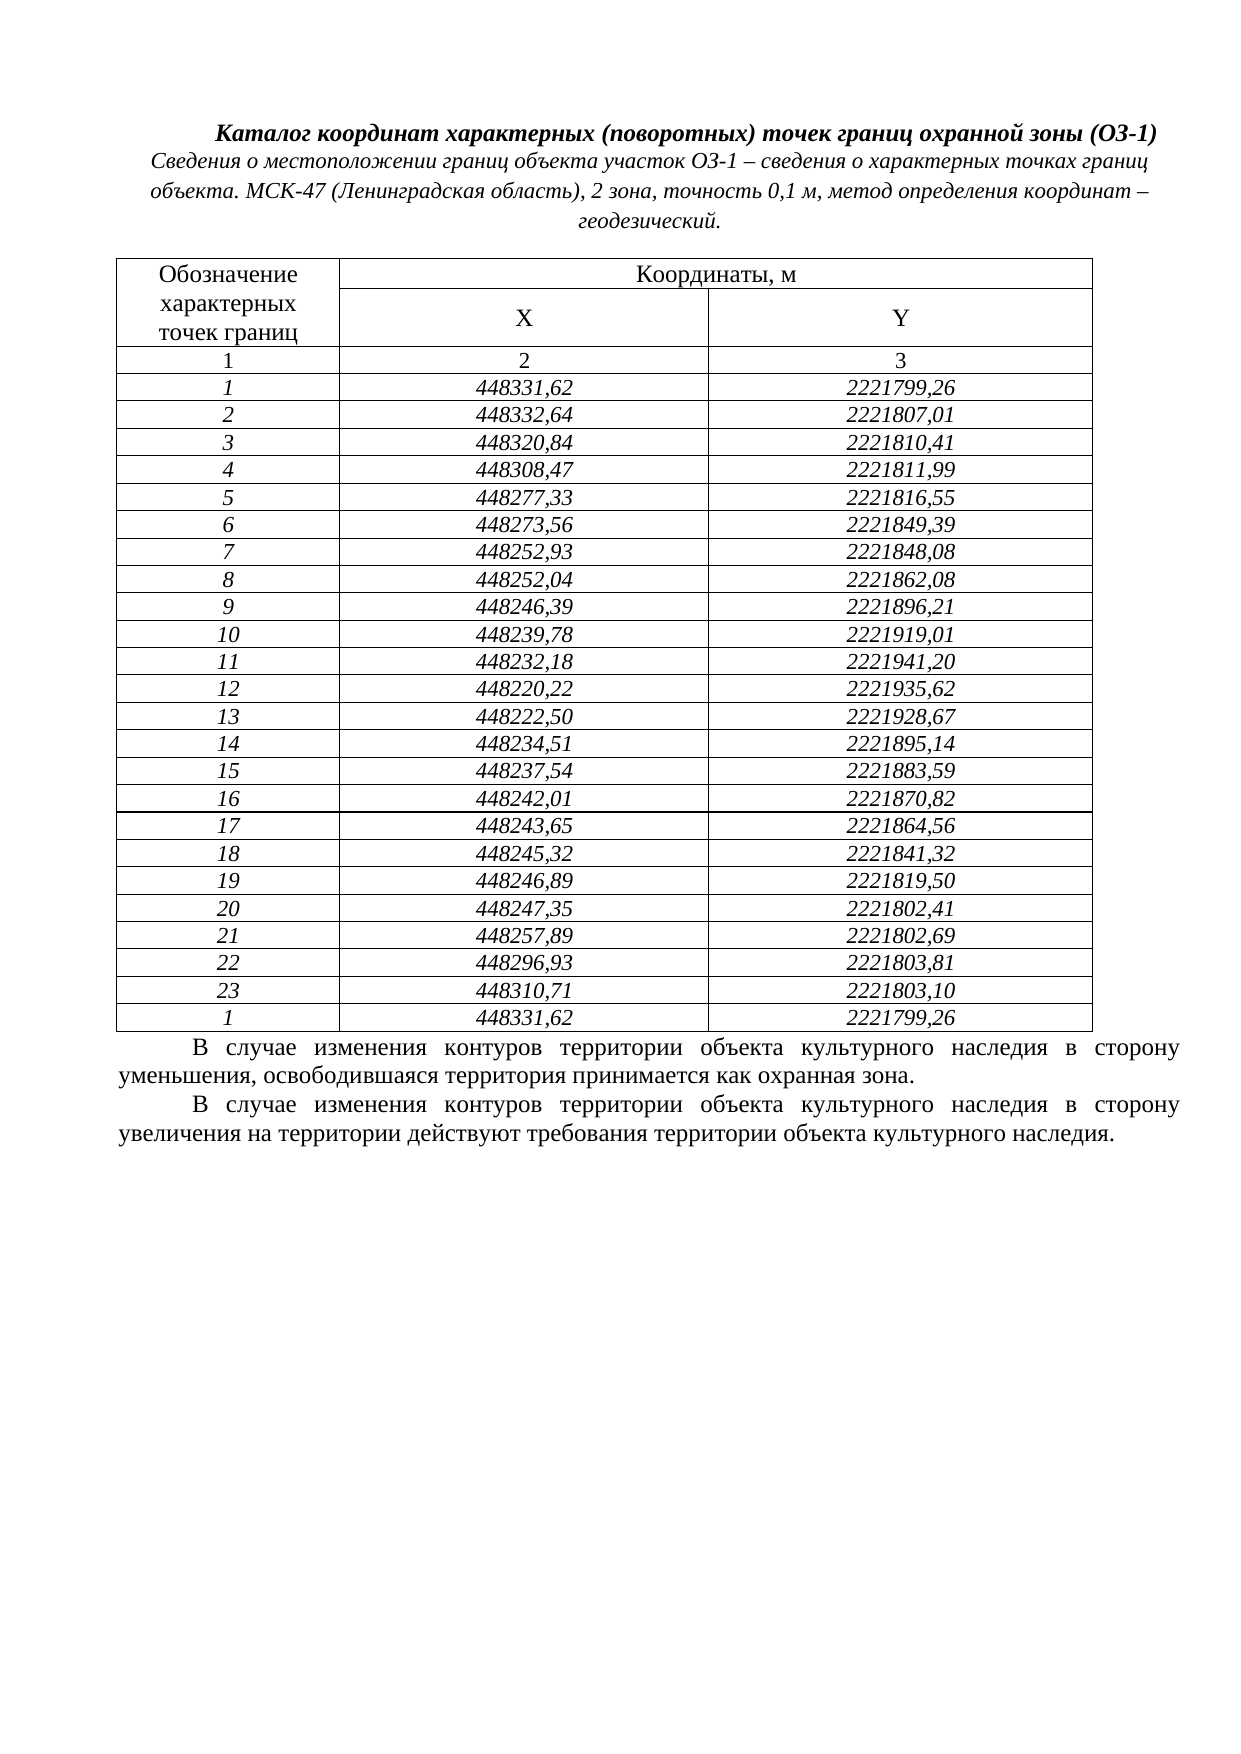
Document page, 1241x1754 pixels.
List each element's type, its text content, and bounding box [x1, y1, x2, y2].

table_cell 11 [117, 648, 339, 674]
table_cell 2221807,01 [709, 401, 1092, 428]
table_cell 2221803,10 [709, 977, 1092, 1003]
table_cell 2221919,01 [709, 621, 1092, 647]
table_cell 448239,78 [340, 621, 708, 647]
table_cell 448243,65 [340, 813, 708, 839]
table_cell 448234,51 [340, 730, 708, 757]
table_cell 448308,47 [340, 456, 708, 483]
table_cell 13 [117, 703, 339, 729]
table_cell 9 [117, 593, 339, 619]
table_cell 2 [340, 347, 708, 373]
table_cell 448310,71 [340, 977, 708, 1003]
table_cell 21 [117, 922, 339, 948]
table_cell 18 [117, 840, 339, 866]
table_cell 2221870,82 [709, 785, 1092, 811]
table_cell 12 [117, 675, 339, 702]
table_cell 7 [117, 539, 339, 565]
table_cell 2221819,50 [709, 867, 1092, 893]
table_cell 14 [117, 730, 339, 757]
table_cell 23 [117, 977, 339, 1003]
table_cell 448222,50 [340, 703, 708, 729]
table_cell 2221841,32 [709, 840, 1092, 866]
table_cell 448296,93 [340, 949, 708, 976]
text Сведения о местоположении границ объекта участок ОЗ-1 – сведения о характерных точках границ объекта. МСК-47 (Ленинградская область), 2 зона, точность 0,1 м, метод определения координат – геодезический. [118, 147, 1181, 234]
table_cell 2221811,99 [709, 456, 1092, 483]
table_cell 2221848,08 [709, 539, 1092, 565]
table_cell 448242,01 [340, 785, 708, 811]
table_cell 2221810,41 [709, 429, 1092, 455]
table_cell 448252,04 [340, 566, 708, 592]
table_cell 2221935,62 [709, 675, 1092, 702]
table_cell 4 [117, 456, 339, 483]
table_cell 10 [117, 621, 339, 647]
table_cell 2221802,41 [709, 895, 1092, 921]
table_cell 20 [117, 895, 339, 921]
table_cell 1 [117, 347, 339, 373]
table_cell 2221816,55 [709, 484, 1092, 510]
table_cell 448257,89 [340, 922, 708, 948]
table_cell 2221849,39 [709, 511, 1092, 537]
table_cell 2221928,67 [709, 703, 1092, 729]
table_cell 448237,54 [340, 758, 708, 784]
table_cell 3 [709, 347, 1092, 373]
table_cell 8 [117, 566, 339, 592]
table_cell 448273,56 [340, 511, 708, 537]
table_cell 448232,18 [340, 648, 708, 674]
table_header Обозначение характерных точек границ [117, 259, 339, 346]
table_cell 19 [117, 867, 339, 893]
table_cell X [340, 289, 708, 346]
table_cell Y [709, 289, 1092, 346]
text Каталог координат характерных (поворотных) точек границ охранной зоны (ОЗ-1) [118, 118, 1181, 147]
table_cell 448220,22 [340, 675, 708, 702]
table_cell 448246,89 [340, 867, 708, 893]
table_cell 15 [117, 758, 339, 784]
table_cell 1 [117, 1004, 339, 1031]
table_cell 2221883,59 [709, 758, 1092, 784]
table_cell 17 [117, 813, 339, 839]
table_cell 448320,84 [340, 429, 708, 455]
table_cell 2221803,81 [709, 949, 1092, 976]
table_cell 2221864,56 [709, 813, 1092, 839]
table_cell 448246,39 [340, 593, 708, 619]
text В случае изменения контуров территории объекта культурного наследия в сторону увеличения на территории действуют требования территории объекта культурного наследия. [118, 1089, 1181, 1147]
table_cell 448332,64 [340, 401, 708, 428]
table_cell 3 [117, 429, 339, 455]
table_cell 448277,33 [340, 484, 708, 510]
table_cell 22 [117, 949, 339, 976]
table_cell 2221799,26 [709, 374, 1092, 400]
table_header Координаты, м [340, 259, 1092, 288]
table_cell 16 [117, 785, 339, 811]
table_cell 2221941,20 [709, 648, 1092, 674]
table_cell 448245,32 [340, 840, 708, 866]
table_cell 2221799,26 [709, 1004, 1092, 1031]
table_cell 448247,35 [340, 895, 708, 921]
table_cell 5 [117, 484, 339, 510]
table_cell 448252,93 [340, 539, 708, 565]
table_cell 6 [117, 511, 339, 537]
table_cell 448331,62 [340, 1004, 708, 1031]
table_cell 1 [117, 374, 339, 400]
table_cell 2 [117, 401, 339, 428]
table_cell 2221896,21 [709, 593, 1092, 619]
table_cell 448331,62 [340, 374, 708, 400]
table_cell 2221802,69 [709, 922, 1092, 948]
text В случае изменения контуров территории объекта культурного наследия в сторону уменьшения, освободившаяся территория принимается как охранная зона. [118, 1032, 1181, 1089]
table_cell 2221862,08 [709, 566, 1092, 592]
table_cell 2221895,14 [709, 730, 1092, 757]
